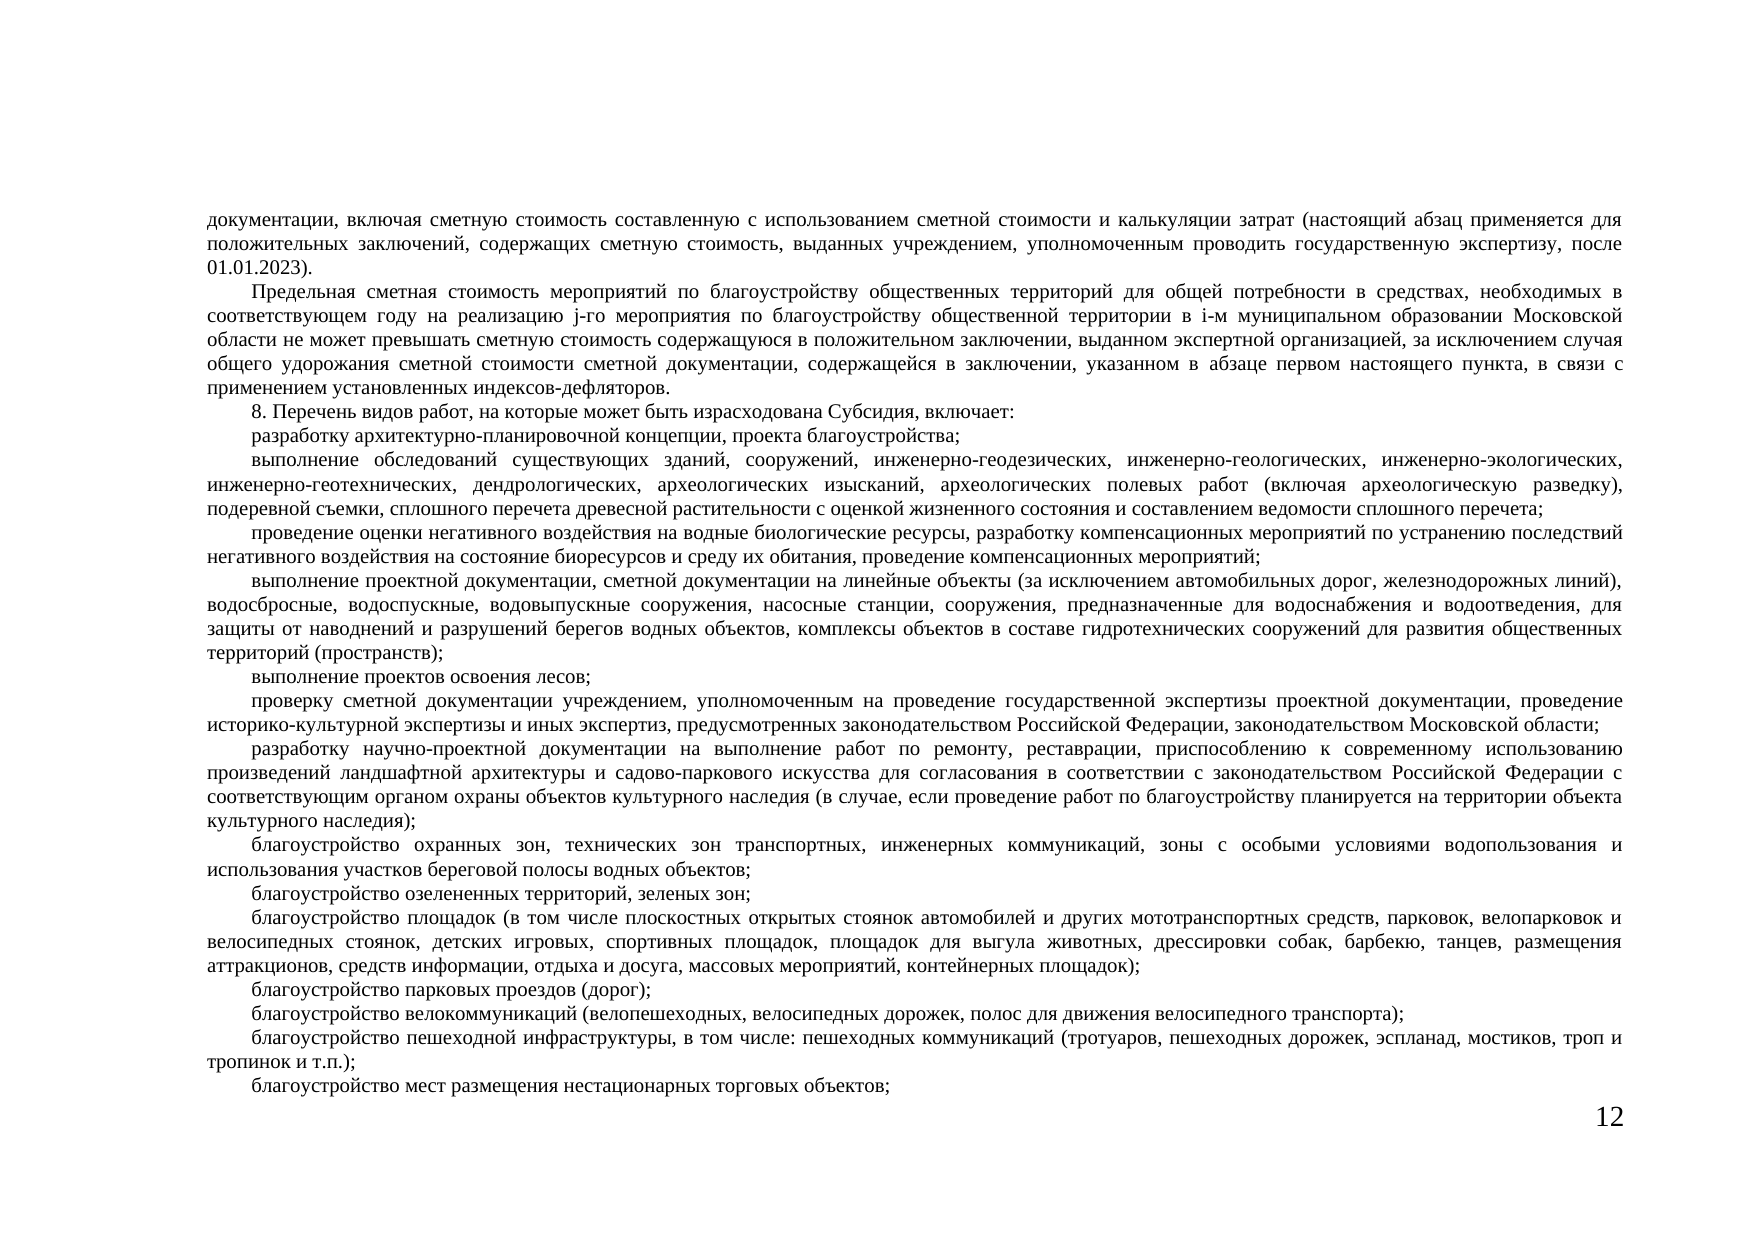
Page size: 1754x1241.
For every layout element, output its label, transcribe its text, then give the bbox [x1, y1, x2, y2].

text разработку научно-проектной документации на выполнение работ по ремонту, реставрации, приспособлению к современному использованию произведений ландшафтной архитектуры и садово-паркового искусства для согласования в соответствии с законодательством Российской Федерации с соответствующим органом охраны объектов культурного наследия (в случае, если проведение работ по благоустройству планируется на территории объекта культурного наследия); [207, 736, 1624, 832]
text проведение оценки негативного воздействия на водные биологические ресурсы, разработку компенсационных мероприятий по устранению последствий негативного воздействия на состояние биоресурсов и среду их обитания, проведение компенсационных мероприятий; [207, 519, 1624, 568]
text благоустройство охранных зон, технических зон транспортных, инженерных коммуникаций, зоны с особыми условиями водопользования и использования участков береговой полосы водных объектов; [207, 832, 1624, 881]
text 8. Перечень видов работ, на которые может быть израсходована Субсидия, включает: [207, 399, 1624, 423]
text Предельная сметная стоимость мероприятий по благоустройству общественных территорий для общей потребности в средствах, необходимых в соответствующем году на реализацию j-го мероприятия по благоустройству общественной территории в i-м муниципальном образовании Московской области не может превышать сметную стоимость содержащуюся в положительном заключении, выданном экспертной организацией, за исключением случая общего удорожания сметной стоимости сметной документации, содержащейся в заключении, указанном в абзаце первом настоящего пункта, в связи с применением установленных индексов-дефляторов. [207, 279, 1624, 399]
text выполнение обследований существующих зданий, сооружений, инженерно-геодезических, инженерно-геологических, инженерно-экологических, инженерно-геотехнических, дендрологических, археологических изысканий, археологических полевых работ (включая археологическую разведку), подеревной съемки, сплошного перечета древесной растительности с оценкой жизненного состояния и составлением ведомости сплошного перечета; [207, 447, 1624, 519]
text выполнение проектной документации, сметной документации на линейные объекты (за исключением автомобильных дорог, железнодорожных линий), водосбросные, водоспускные, водовыпускные сооружения, насосные станции, сооружения, предназначенные для водоснабжения и водоотведения, для защиты от наводнений и разрушений берегов водных объектов, комплексы объектов в составе гидротехнических сооружений для развития общественных территорий (пространств); [207, 568, 1624, 664]
text выполнение проектов освоения лесов; [207, 664, 1624, 688]
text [207, 207, 1624, 279]
text благоустройство площадок (в том числе плоскостных открытых стоянок автомобилей и других мототранспортных средств, парковок, велопарковок и велосипедных стоянок, детских игровых, спортивных площадок, площадок для выгула животных, дрессировки собак, барбекю, танцев, размещения аттракционов, средств информации, отдыха и досуга, массовых мероприятий, контейнерных площадок); [207, 904, 1624, 977]
text благоустройство мест размещения нестационарных торговых объектов; [207, 1073, 1624, 1097]
text проверку сметной документации учреждением, уполномоченным на проведение государственной экспертизы проектной документации, проведение историко-культурной экспертизы и иных экспертиз, предусмотренных законодательством Российской Федерации, законодательством Московской области; [207, 688, 1624, 736]
text благоустройство парковых проездов (дорог); [207, 977, 1624, 1001]
text благоустройство велокоммуникаций (велопешеходных, велосипедных дорожек, полос для движения велосипедного транспорта); [207, 1001, 1624, 1025]
text благоустройство пешеходной инфраструктуры, в том числе: пешеходных коммуникаций (тротуаров, пешеходных дорожек, эспланад, мостиков, троп и тропинок и т.п.); [207, 1025, 1624, 1073]
text благоустройство озелененных территорий, зеленых зон; [207, 881, 1624, 904]
text разработку архитектурно-планировочной концепции, проекта благоустройства; [207, 423, 1624, 447]
